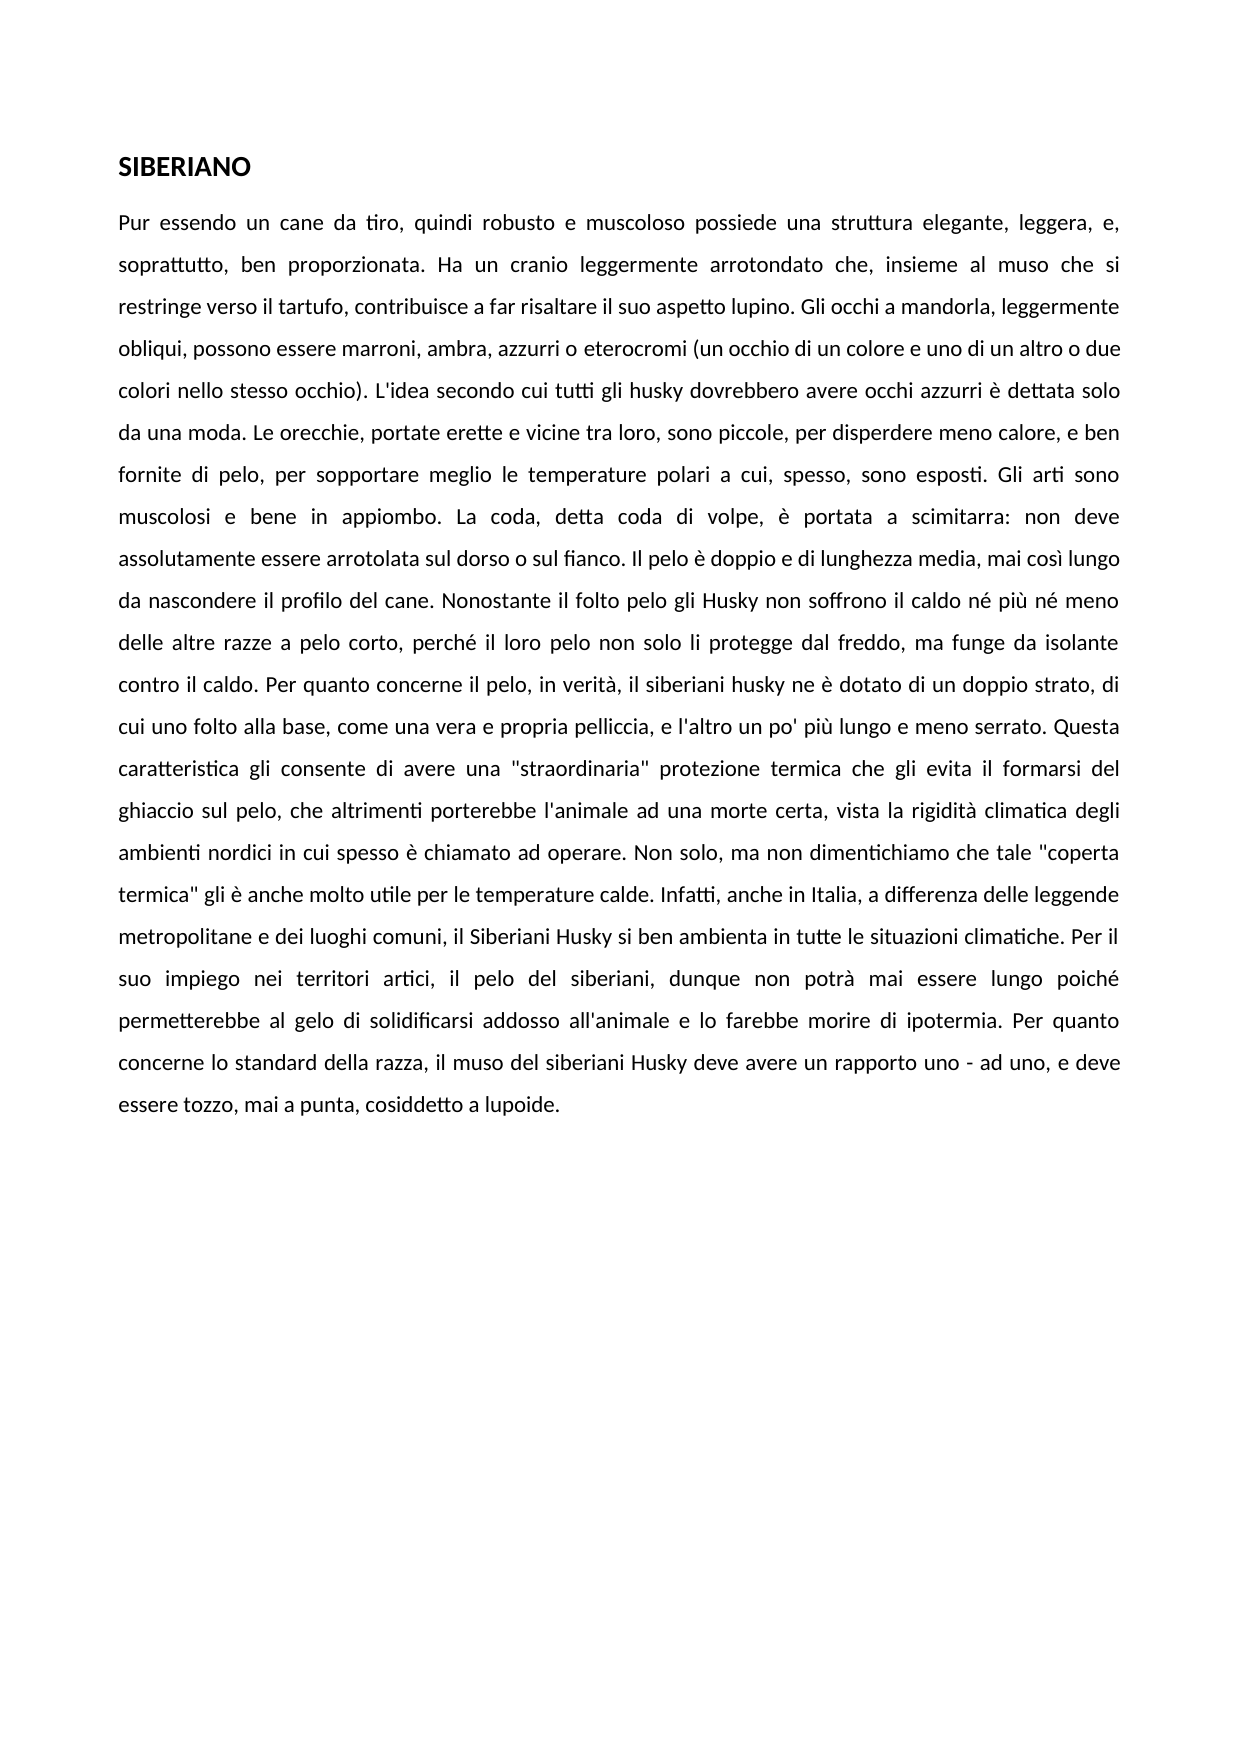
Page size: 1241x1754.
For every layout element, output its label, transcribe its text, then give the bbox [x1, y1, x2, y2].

text Pur essendo un cane da tiro, quindi robusto e muscoloso possiede una struttura elegante, leggera, e, soprattutto, ben proporzionata. Ha un cranio leggermente arrotondato che, insieme al muso che si restringe verso il tartufo, contribuisce a far risaltare il suo aspetto lupino. Gli occhi a mandorla, leggermente obliqui, possono essere marroni, ambra, azzurri o eterocromi (un occhio di un colore e uno di un altro o due colori nello stesso occhio). L'idea secondo cui tutti gli husky dovrebbero avere occhi azzurri è dettata solo da una moda. Le orecchie, portate erette e vicine tra loro, sono piccole, per disperdere meno calore, e ben fornite di pelo, per sopportare meglio le temperature polari a cui, spesso, sono esposti. Gli arti sono muscolosi e bene in appiombo. La coda, detta coda di volpe, è portata a scimitarra: non deve assolutamente essere arrotolata sul dorso o sul fianco. Il pelo è doppio e di lunghezza media, mai così lungo da nascondere il profilo del cane. Nonostante il folto pelo gli Husky non soffrono il caldo né più né meno delle altre razze a pelo corto, perché il loro pelo non solo li protegge dal freddo, ma funge da isolante contro il caldo. Per quanto concerne il pelo, in verità, il siberiani husky ne è dotato di un doppio strato, di cui uno folto alla base, come una vera e propria pelliccia, e l'altro un po' più lungo e meno serrato. Questa caratteristica gli consente di avere una "straordinaria" protezione termica che gli evita il formarsi del ghiaccio sul pelo, che altrimenti porterebbe l'animale ad una morte certa, vista la rigidità climatica degli ambienti nordici in cui spesso è chiamato ad operare. Non solo, ma non dimentichiamo che tale "coperta termica" gli è anche molto utile per le temperature calde. Infatti, anche in Italia, a differenza delle leggende metropolitane e dei luoghi comuni, il Siberiani Husky si ben ambienta in tutte le situazioni climatiche. Per il suo impiego nei territori artici, il pelo del siberiani, dunque non potrà mai essere lungo poiché permetterebbe al gelo di solidificarsi addosso all'animale e lo farebbe morire di ipotermia. Per quanto concerne lo standard della razza, il muso del siberiani Husky deve avere un rapporto uno - ad uno, e deve essere tozzo, mai a punta, cosiddetto a lupoide. [118, 208, 1122, 1118]
text SIBERIANO [118, 148, 1122, 183]
